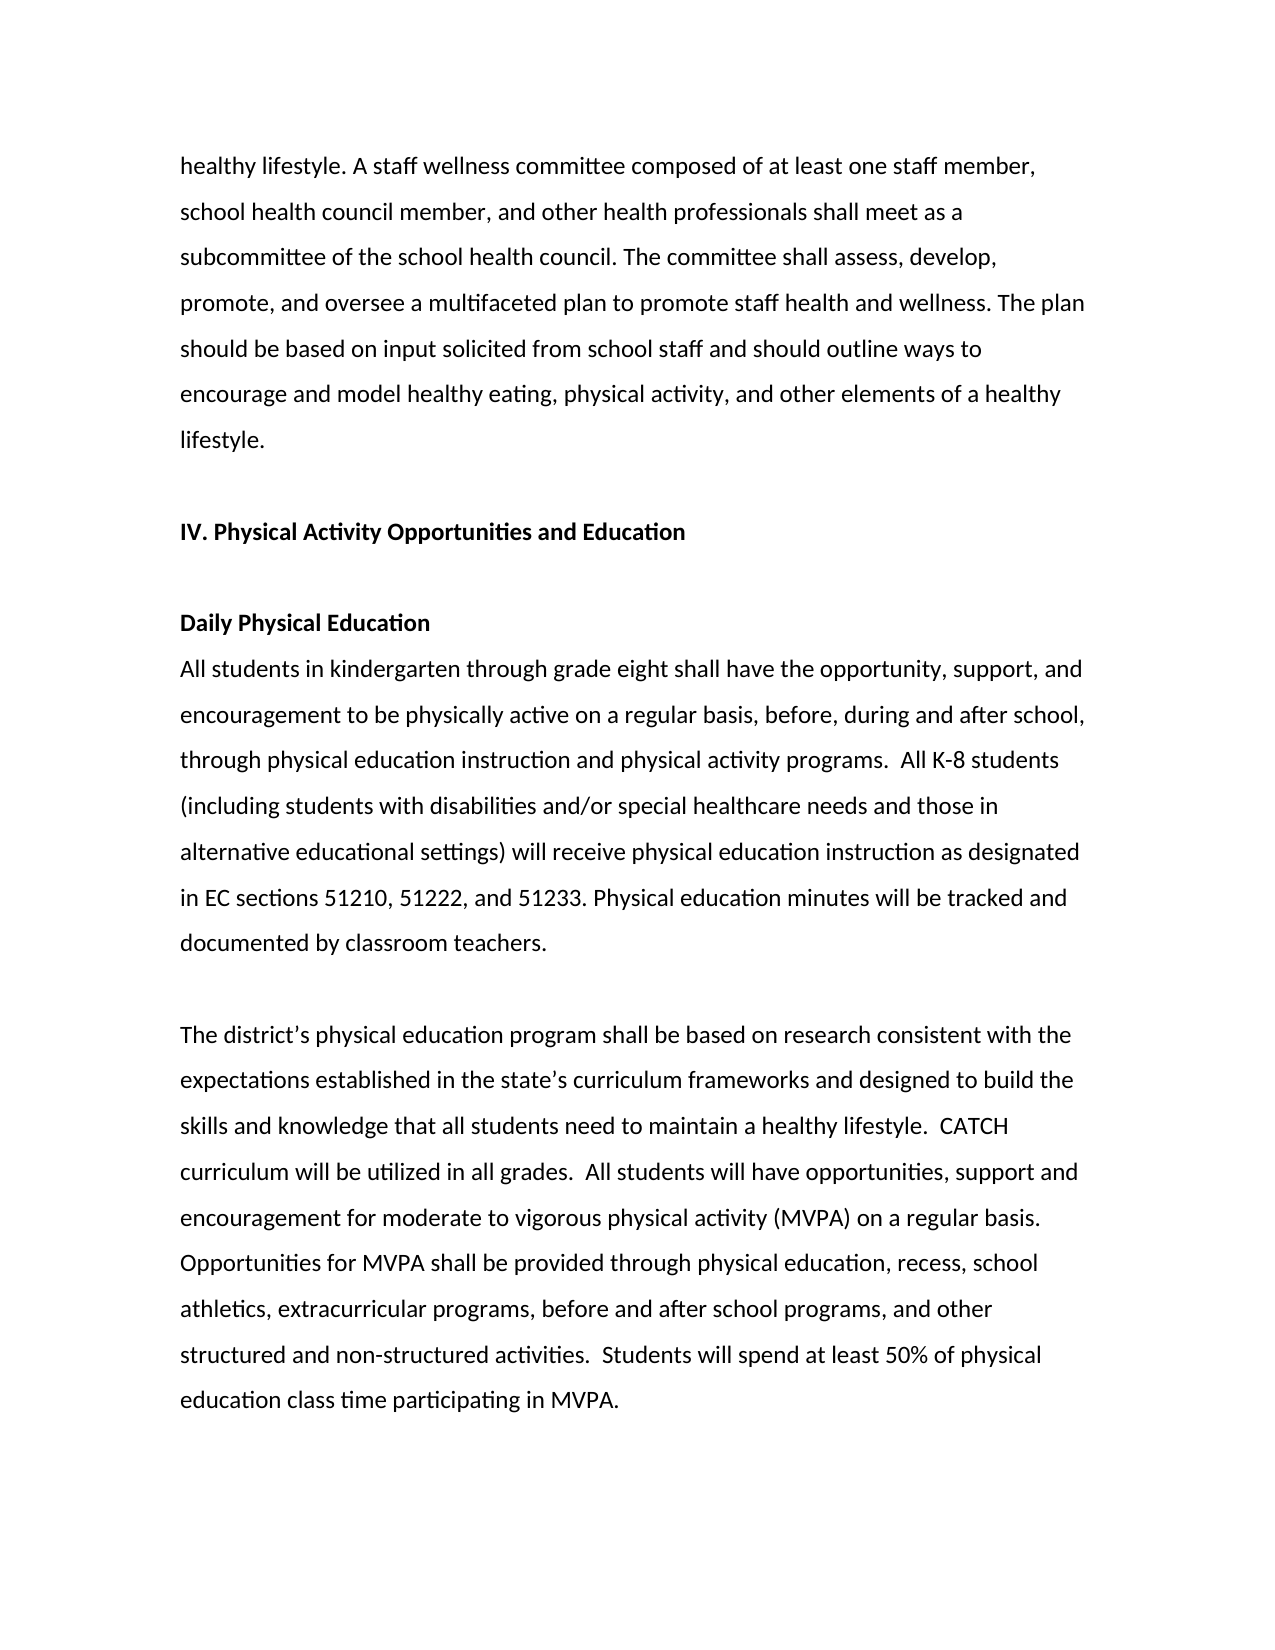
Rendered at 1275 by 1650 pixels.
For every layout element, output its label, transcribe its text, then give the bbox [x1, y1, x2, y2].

text The district’s physical education program shall be based on research consistent with the expectations established in the state’s curriculum frameworks and designed to build the skills and knowledge that all students need to maintain a healthy lifestyle. CATCH curriculum will be utilized in all grades. All students will have opportunities, support and encouragement for moderate to vigorous physical activity (MVPA) on a regular basis. Opportunities for MVPA shall be provided through physical education, recess, school athletics, extracurricular programs, before and after school programs, and other structured and non-structured activities. Students will spend at least 50% of physical education class time participating in MVPA. [180, 1019, 1087, 1415]
text IV. Physical Activity Opportunities and Education [180, 516, 1087, 546]
text Daily Physical Education [180, 607, 1087, 638]
text All students in kindergarten through grade eight shall have the opportunity, support, and encouragement to be physically active on a regular basis, before, during and after school, through physical education instruction and physical activity programs. All K-8 students (including students with disabilities and/or special healthcare needs and those in alternative educational settings) will receive physical education instruction as designated in EC sections 51210, 51222, and 51233. Physical education minutes will be tracked and documented by classroom teachers. [180, 653, 1087, 958]
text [180, 150, 1087, 455]
